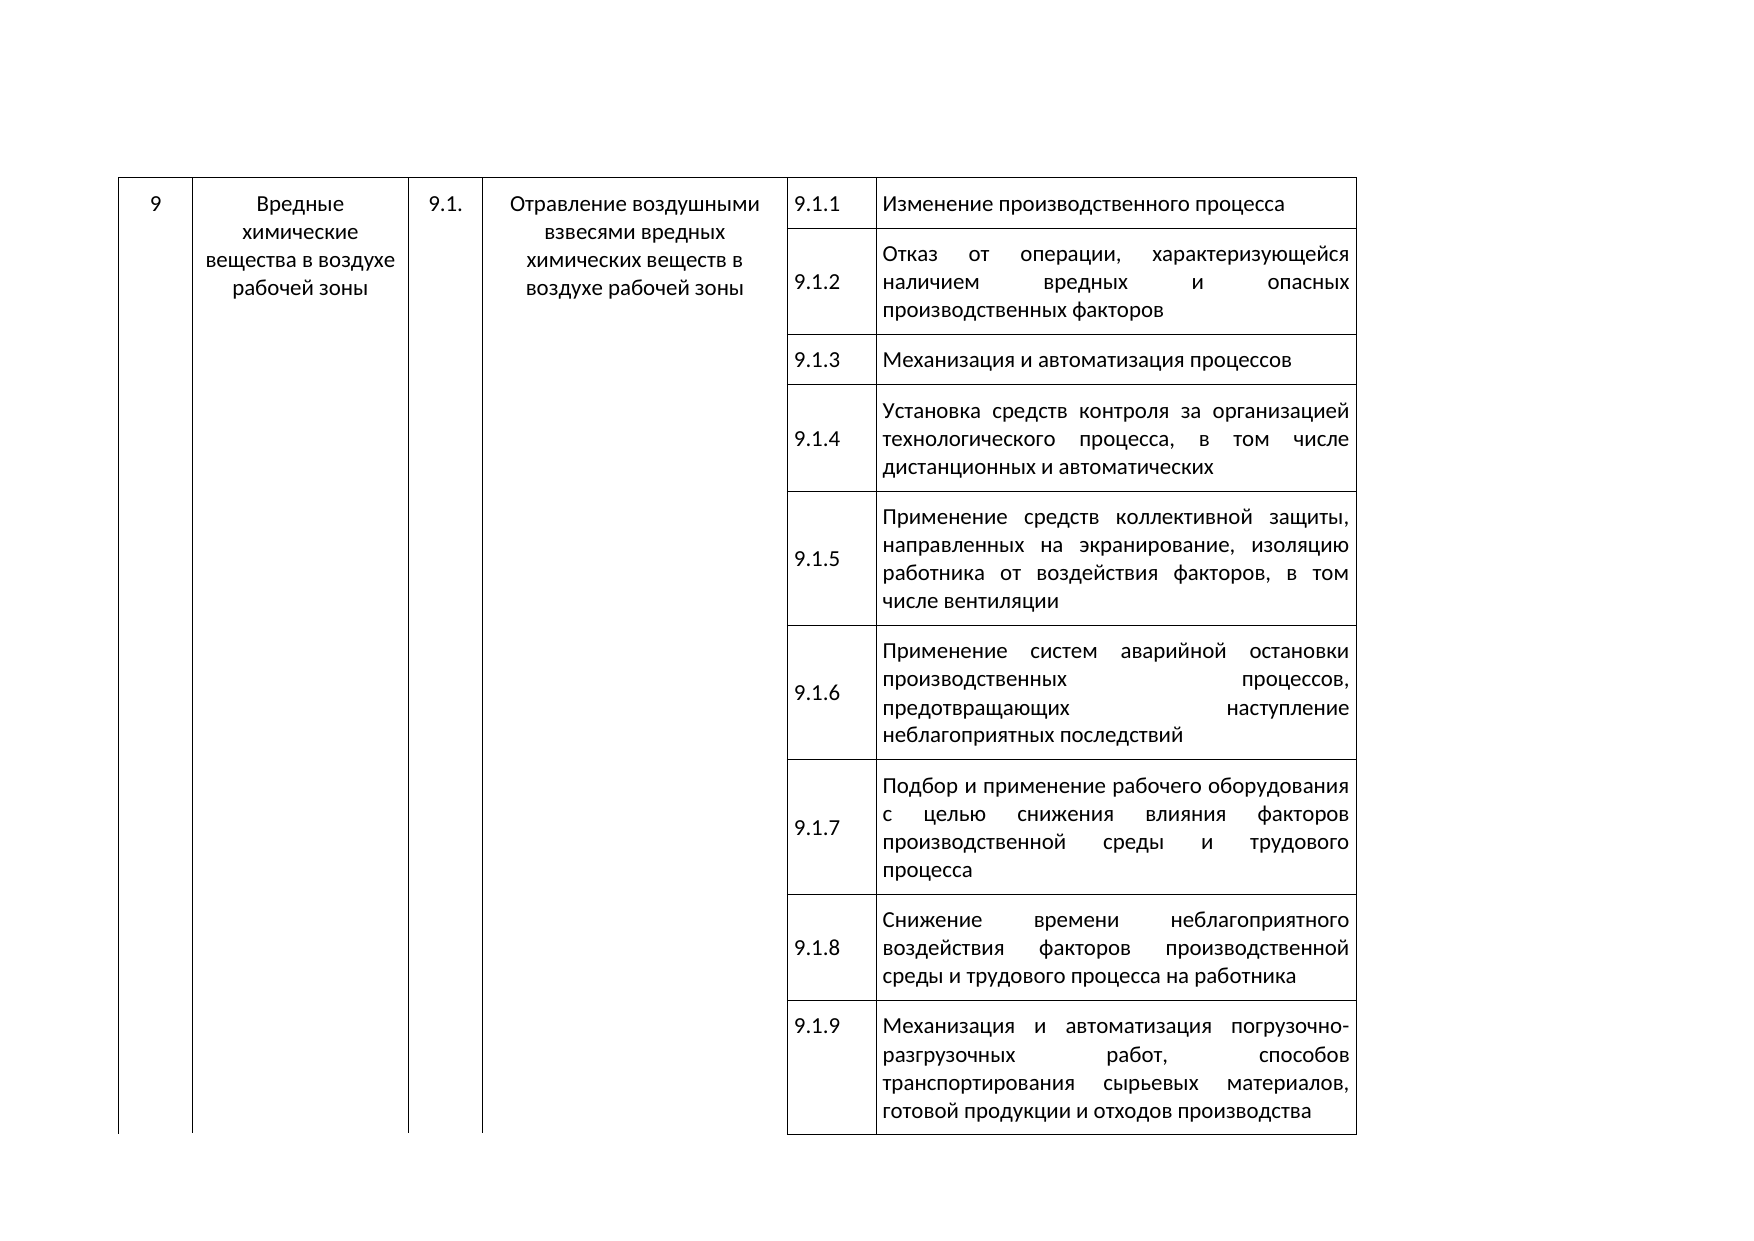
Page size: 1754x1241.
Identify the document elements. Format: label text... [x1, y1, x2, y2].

table_cell 9.1.7 [788, 760, 876, 894]
table_cell Механизация и автоматизация процессов [877, 335, 1356, 384]
table_cell Применение средств коллективной защиты, направленных на экранирование, изоляцию работника от воздействия факторов, в том числе вентиляции [877, 492, 1356, 625]
table_cell 9.1.5 [788, 492, 876, 625]
table_cell Механизация и автоматизация погрузочно-разгрузочных работ, способов транспортирования сырьевых материалов, готовой продукции и отходов производства [877, 1001, 1356, 1134]
table_cell 9.1.4 [788, 385, 876, 491]
table_cell 9.1.2 [788, 229, 876, 334]
table_cell Отказ от операции, характеризующейся наличием вредных и опасных производственных факторов [877, 229, 1356, 334]
table_cell Отравление воздушными взвесями вредных химических веществ в воздухе рабочей зоны [483, 178, 787, 1134]
table_cell 9.1.3 [788, 335, 876, 384]
table_cell 9.1.8 [788, 895, 876, 1000]
table_cell Изменение производственного процесса [877, 178, 1356, 227]
table_cell 9 [119, 178, 192, 1134]
table_cell 9.1.9 [788, 1001, 876, 1134]
table_cell Подбор и применение рабочего оборудования с целью снижения влияния факторов производственной среды и трудового процесса [877, 760, 1356, 894]
table_cell 9.1.6 [788, 626, 876, 759]
table_cell Вредные химические вещества в воздухе рабочей зоны [192, 178, 408, 1134]
table_cell 9.1.1 [788, 178, 876, 227]
table_cell 9.1. [409, 178, 482, 1134]
table_cell Применение систем аварийной остановки производственных процессов, предотвращающих наступление неблагоприятных последствий [877, 626, 1356, 759]
table_cell Снижение времени неблагоприятного воздействия факторов производственной среды и трудового процесса на работника [877, 895, 1356, 1000]
table_cell Установка средств контроля за организацией технологического процесса, в том числе дистанционных и автоматических [877, 385, 1356, 491]
